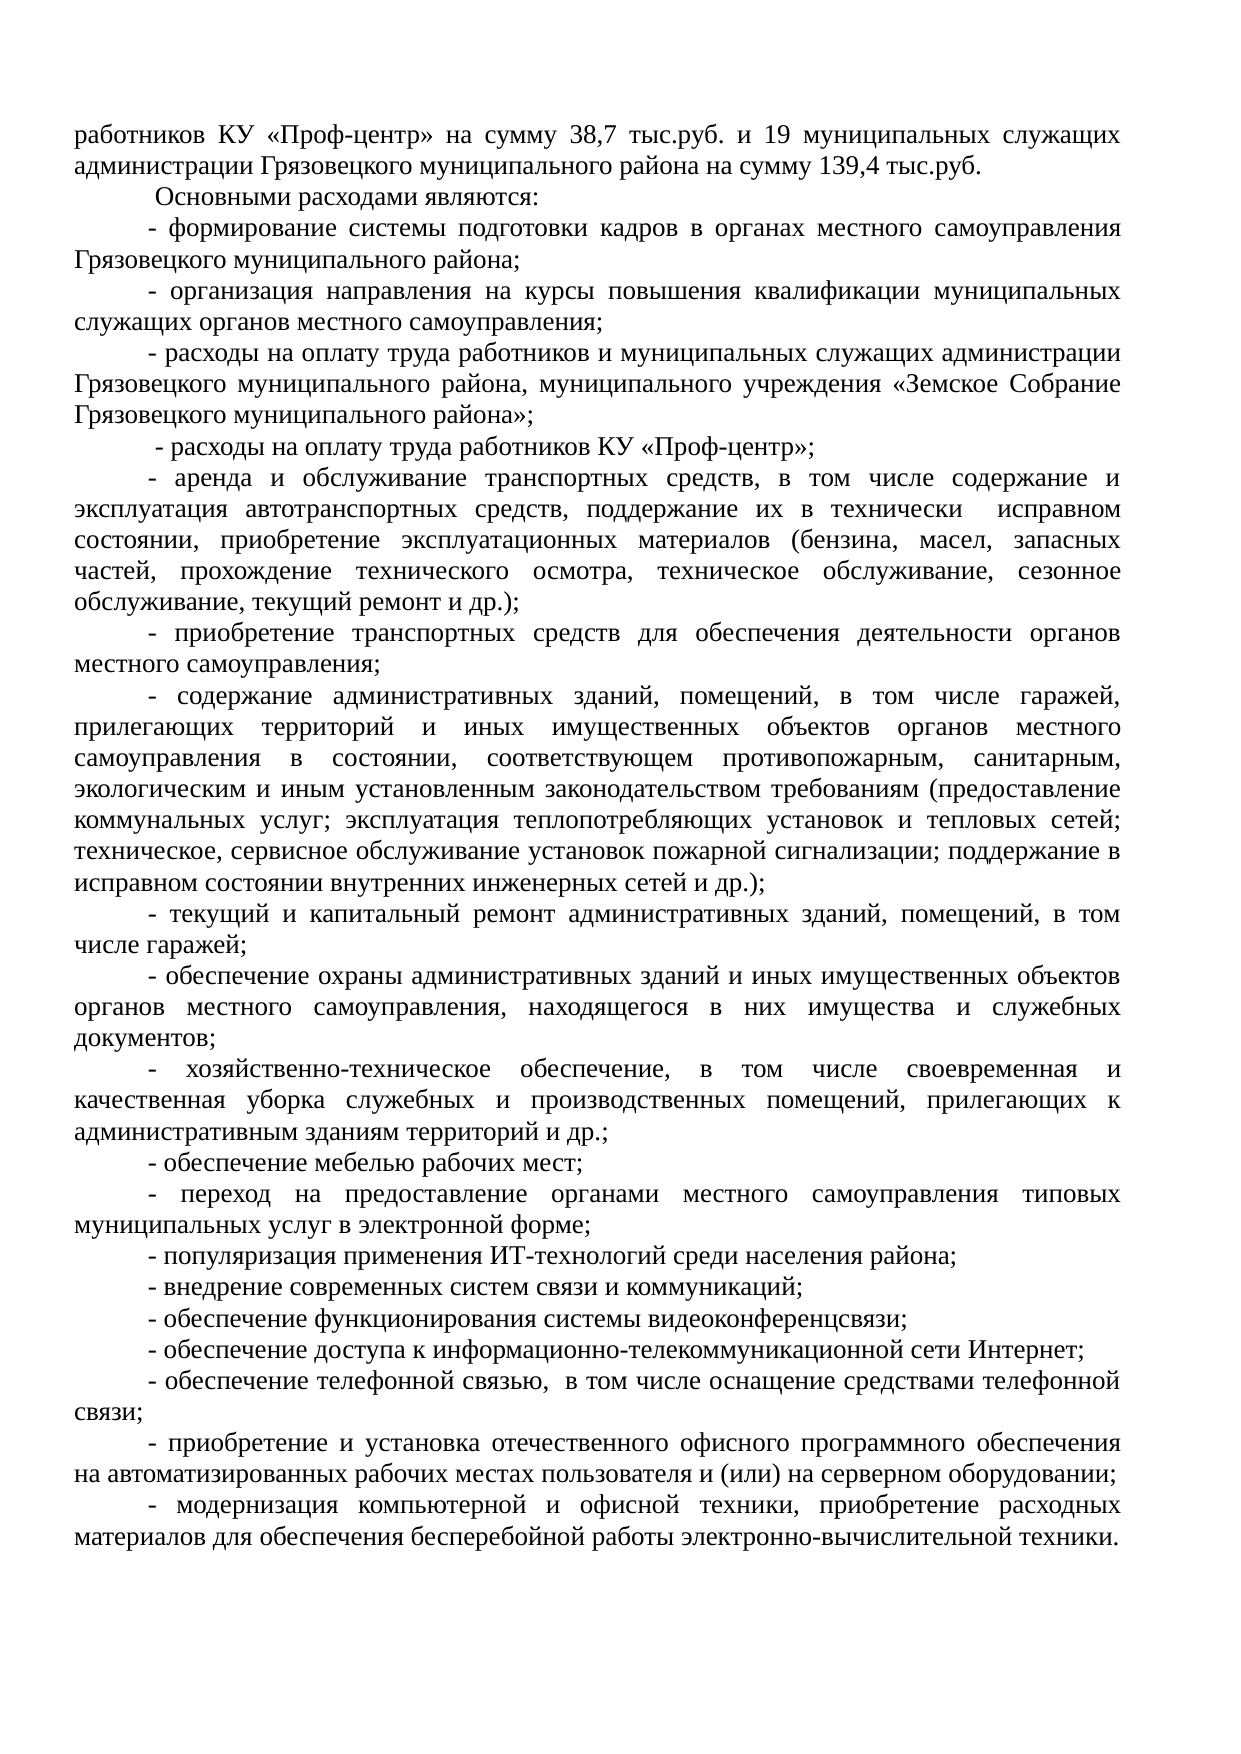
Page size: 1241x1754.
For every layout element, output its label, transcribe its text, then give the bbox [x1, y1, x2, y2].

text - переход на предоставление органами местного самоуправления типовых муниципальных услуг в электронной форме; [74, 1177, 1122, 1239]
text - обеспечение охраны административных зданий и иных имущественных объектов органов местного самоуправления, находящегося в них имущества и служебных документов; [74, 959, 1122, 1052]
text - приобретение транспортных средств для обеспечения деятельности органов местного самоуправления; [74, 616, 1122, 679]
text - расходы на оплату труда работников и муниципальных служащих администрации Грязовецкого муниципального района, муниципального учреждения «Земское Собрание Грязовецкого муниципального района»; [74, 336, 1122, 429]
text - обеспечение мебелью рабочих мест; [74, 1146, 1122, 1177]
text - аренда и обслуживание транспортных средств, в том числе содержание и эксплуатация автотранспортных средств, поддержание их в технически исправном состоянии, приобретение эксплуатационных материалов (бензина, масел, запасных частей, прохождение технического осмотра, техническое обслуживание, сезонное обслуживание, текущий ремонт и др.); [74, 461, 1122, 616]
text - популяризация применения ИТ-технологий среди населения района; [74, 1239, 1122, 1271]
text Основными расходами являются: [74, 180, 1122, 212]
text - содержание административных зданий, помещений, в том числе гаражей, прилегающих территорий и иных имущественных объектов органов местного самоуправления в состоянии, соответствующем противопожарным, санитарным, экологическим и иным установленным законодательством требованиям (предоставление коммунальных услуг; эксплуатация теплопотребляющих установок и тепловых сетей; техническое, сервисное обслуживание установок пожарной сигнализации; поддержание в исправном состоянии внутренних инженерных сетей и др.); [74, 679, 1122, 897]
text - формирование системы подготовки кадров в органах местного самоуправления Грязовецкого муниципального района; [74, 212, 1122, 274]
text - внедрение современных систем связи и коммуникаций; [74, 1271, 1122, 1302]
text - обеспечение доступа к информационно-телекоммуникационной сети Интернет; [74, 1333, 1122, 1364]
text - обеспечение телефонной связью, в том числе оснащение средствами телефонной связи; [74, 1364, 1122, 1426]
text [74, 118, 1122, 180]
text - модернизация компьютерной и офисной техники, приобретение расходных материалов для обеспечения бесперебойной работы электронно-вычислительной техники. [74, 1488, 1122, 1551]
text - обеспечение функционирования системы видеоконференцсвязи; [74, 1302, 1122, 1333]
text - приобретение и установка отечественного офисного программного обеспечения на автоматизированных рабочих местах пользователя и (или) на серверном оборудовании; [74, 1426, 1122, 1488]
text - хозяйственно-техническое обеспечение, в том числе своевременная и качественная уборка служебных и производственных помещений, прилегающих к административным зданиям территорий и др.; [74, 1052, 1122, 1146]
text - организация направления на курсы повышения квалификации муниципальных служащих органов местного самоуправления; [74, 274, 1122, 336]
text - текущий и капитальный ремонт административных зданий, помещений, в том числе гаражей; [74, 897, 1122, 959]
text - расходы на оплату труда работников КУ «Проф-центр»; [74, 429, 1122, 461]
